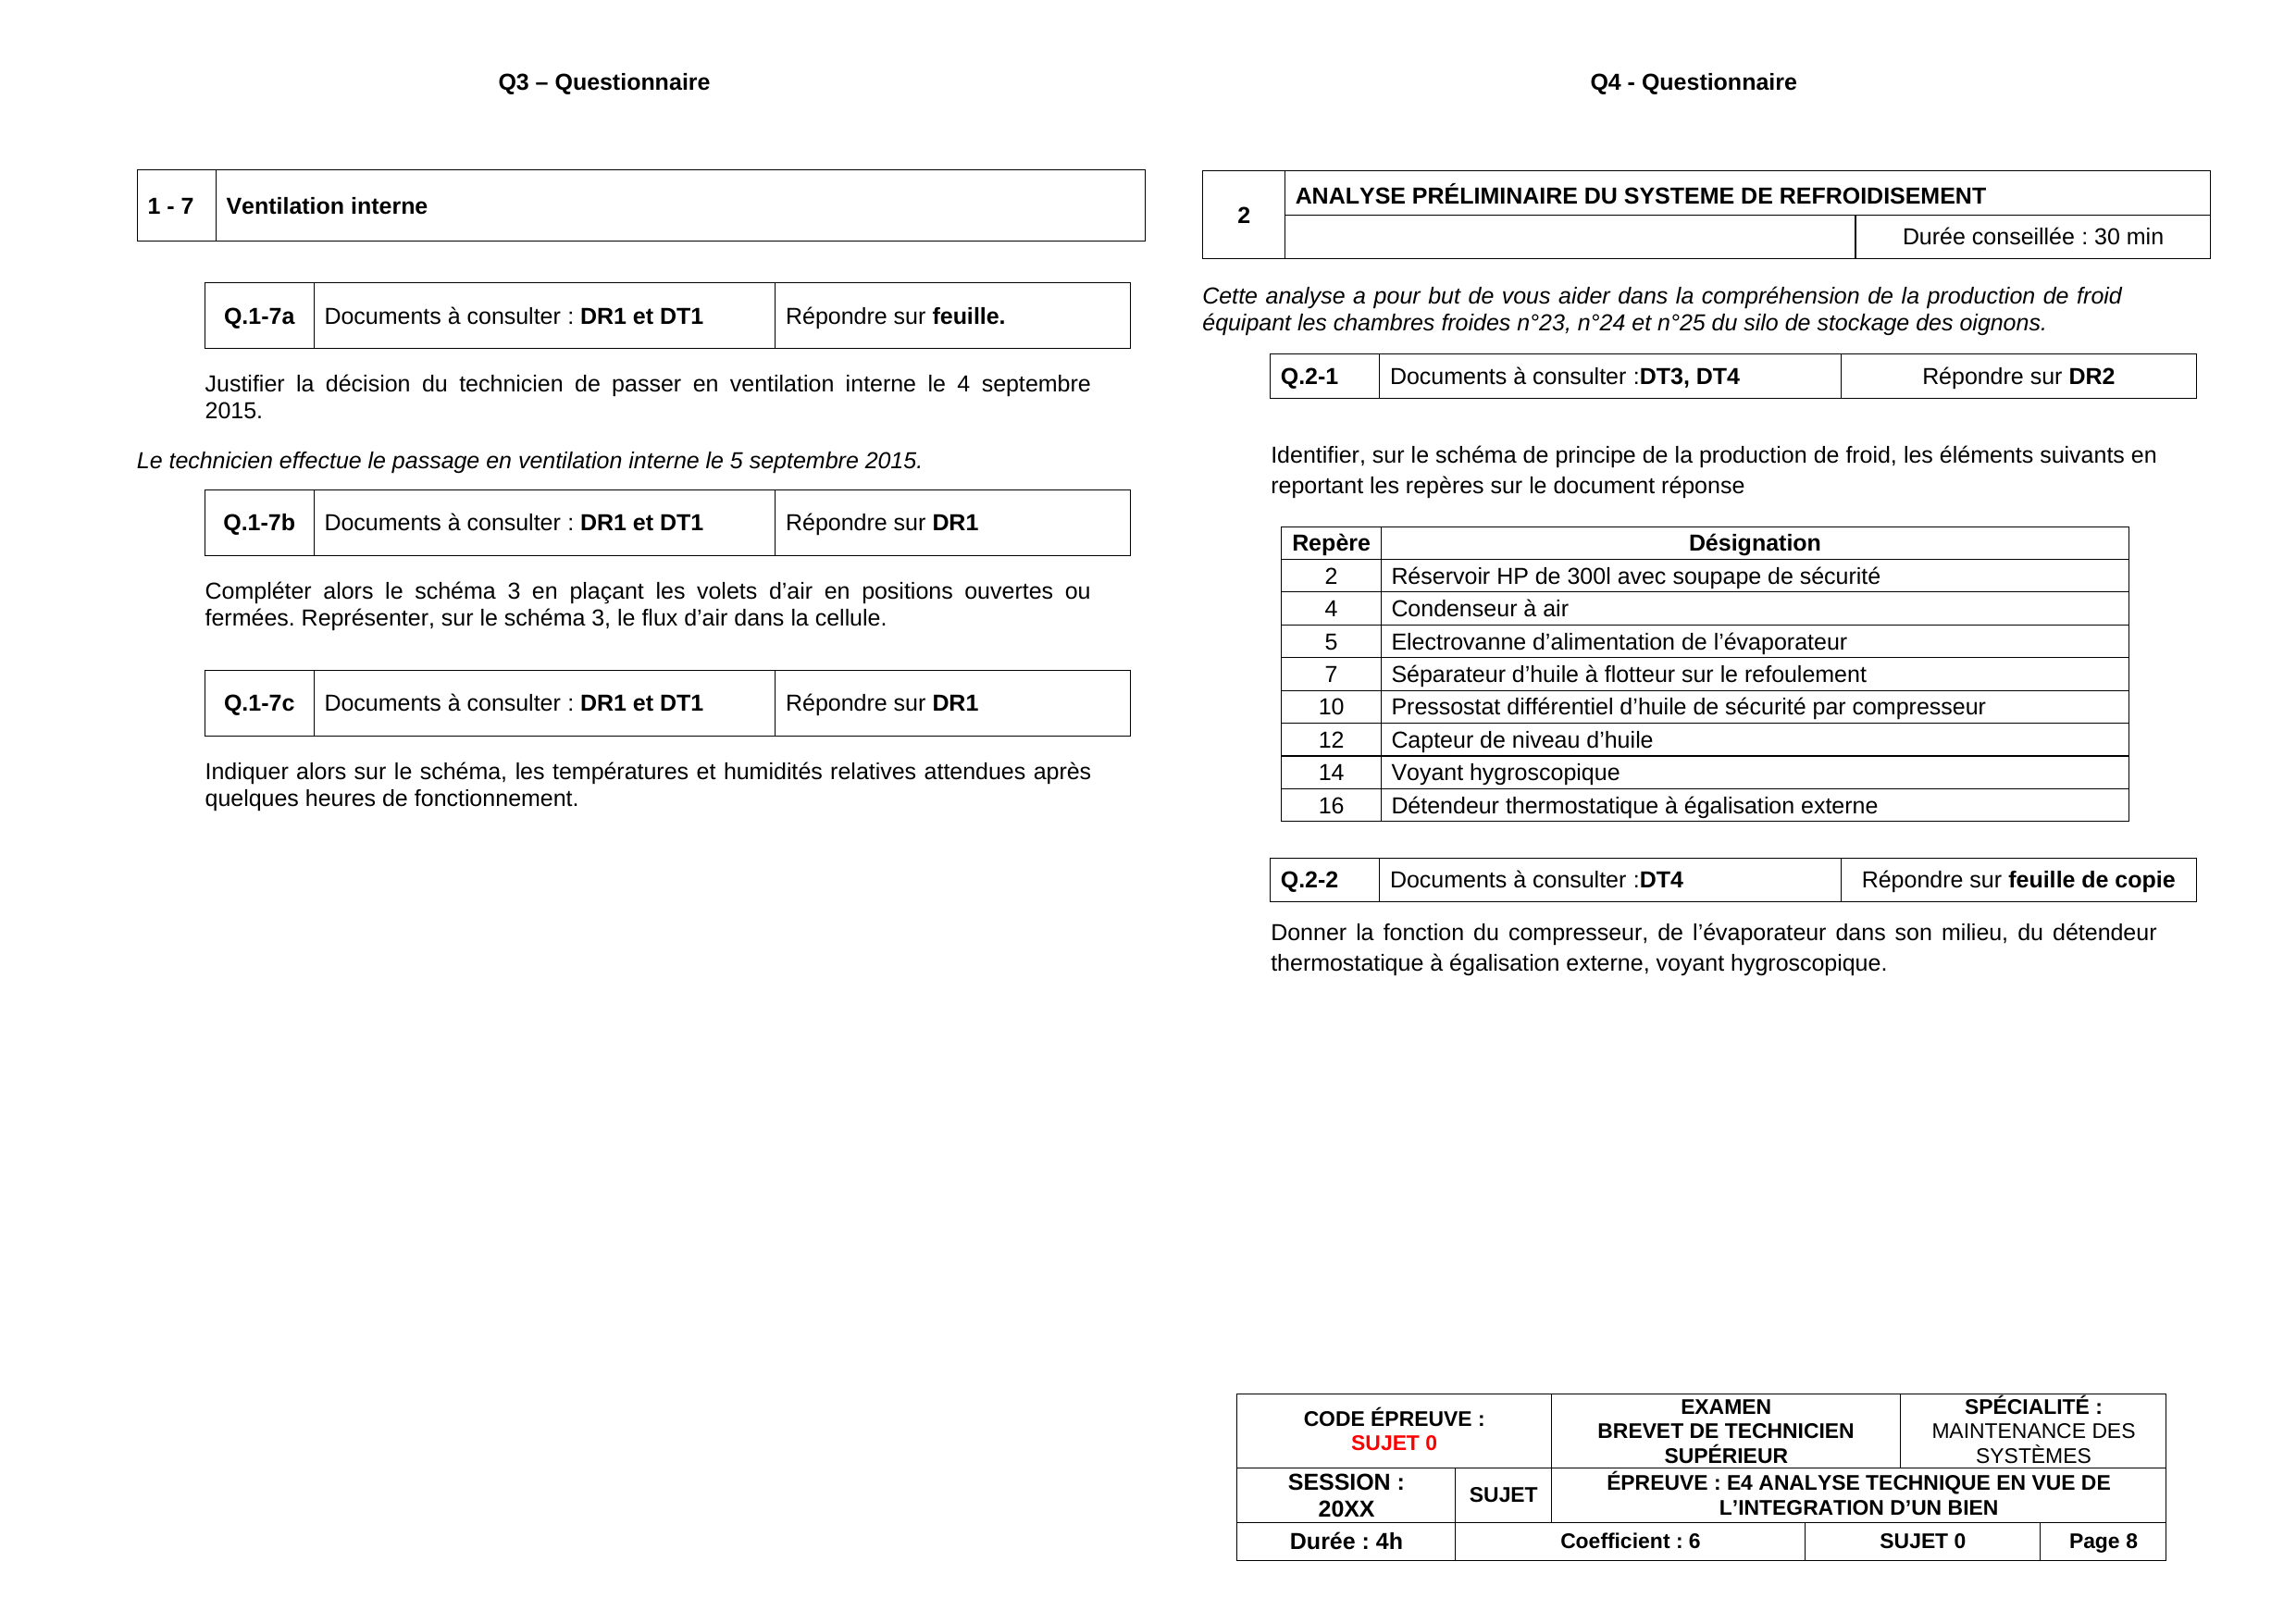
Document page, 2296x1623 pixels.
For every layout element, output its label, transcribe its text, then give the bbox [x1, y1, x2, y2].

text Le technicien effectue le passage en ventilation interne le 5 septembre 2015. [137, 446, 1060, 473]
text Cette analyse a pour but de vous aider dans la compréhension de la production de froid équipant les chambres froides n°23, n°24 et n°25 du silo de stockage des oignons. [1202, 282, 2126, 335]
table_header Désignation [1382, 527, 2128, 559]
table_cell Condenseur à air [1382, 592, 2128, 625]
table_header Répondre sur feuille. [776, 283, 1130, 348]
list Justifier la décision du technicien de passer en ventilation interne le 4 septembre 2015. [205, 370, 1093, 423]
table_cell Détendeur thermostatique à égalisation externe [1382, 789, 2128, 821]
table_header 2 [1203, 171, 1285, 258]
table_header Documents à consulter :DT3, DT4 [1380, 354, 1841, 397]
table_cell Durée conseillée : 30 min [1856, 216, 2210, 258]
table_header Ventilation interne [217, 170, 1145, 241]
table_cell 4 [1282, 592, 1381, 625]
table_header Q.1-7a [205, 283, 314, 348]
table_header Q.1-7b [205, 490, 314, 554]
table_header Répondre sur DR2 [1842, 354, 2196, 397]
table_cell 2 [1282, 560, 1381, 591]
table_cell 10 [1282, 691, 1381, 723]
table_header 1 - 7 [138, 170, 216, 241]
table_cell Réservoir HP de 300l avec soupape de sécurité [1382, 560, 2128, 591]
list Compléter alors le schéma 3 en plaçant les volets d’air en positions ouvertes ou fermées. Représenter, sur le schéma 3, le flux d’air dans la cellule. [205, 577, 1093, 630]
table_cell 14 [1282, 757, 1381, 788]
table_cell 5 [1282, 626, 1381, 657]
table_header Documents à consulter : DR1 et DT1 [315, 671, 775, 736]
text Identifier, sur le schéma de principe de la production de froid, les éléments suivants en reportant les repères sur le document réponse [1271, 441, 2159, 499]
table_header Documents à consulter : DR1 et DT1 [315, 283, 775, 348]
list Indiquer alors sur le schéma, les températures et humidités relatives attendues après quelques heures de fonctionnement. [205, 758, 1093, 811]
table_header Q.2-2 [1271, 859, 1379, 901]
table_cell [1285, 216, 1855, 258]
table_cell Capteur de niveau d’huile [1382, 724, 2128, 755]
table_cell 12 [1282, 724, 1381, 755]
table_cell Voyant hygroscopique [1382, 757, 2128, 788]
table_header Q.1-7c [205, 671, 314, 736]
table_header ANALYSE PRÉLIMINAIRE DU SYSTEME DE REFROIDISEMENT [1285, 171, 2210, 215]
table_header Q.2-1 [1271, 354, 1379, 397]
table_header Documents à consulter :DT4 [1380, 859, 1841, 901]
table_cell 7 [1282, 658, 1381, 690]
table_cell Séparateur d’huile à flotteur sur le refoulement [1382, 658, 2128, 690]
table_header Répondre sur DR1 [776, 490, 1130, 554]
table_header Répondre sur DR1 [776, 671, 1130, 736]
table_cell 16 [1282, 789, 1381, 821]
text Donner la fonction du compresseur, de l’évaporateur dans son milieu, du détendeur thermostatique à égalisation externe, voyant hygroscopique. [1271, 919, 2159, 976]
table_header Documents à consulter : DR1 et DT1 [315, 490, 775, 554]
table_cell Electrovanne d’alimentation de l’évaporateur [1382, 626, 2128, 657]
table_cell Pressostat différentiel d’huile de sécurité par compresseur [1382, 691, 2128, 723]
table_header Repère [1282, 527, 1381, 559]
table_header Répondre sur feuille de copie [1842, 859, 2196, 901]
